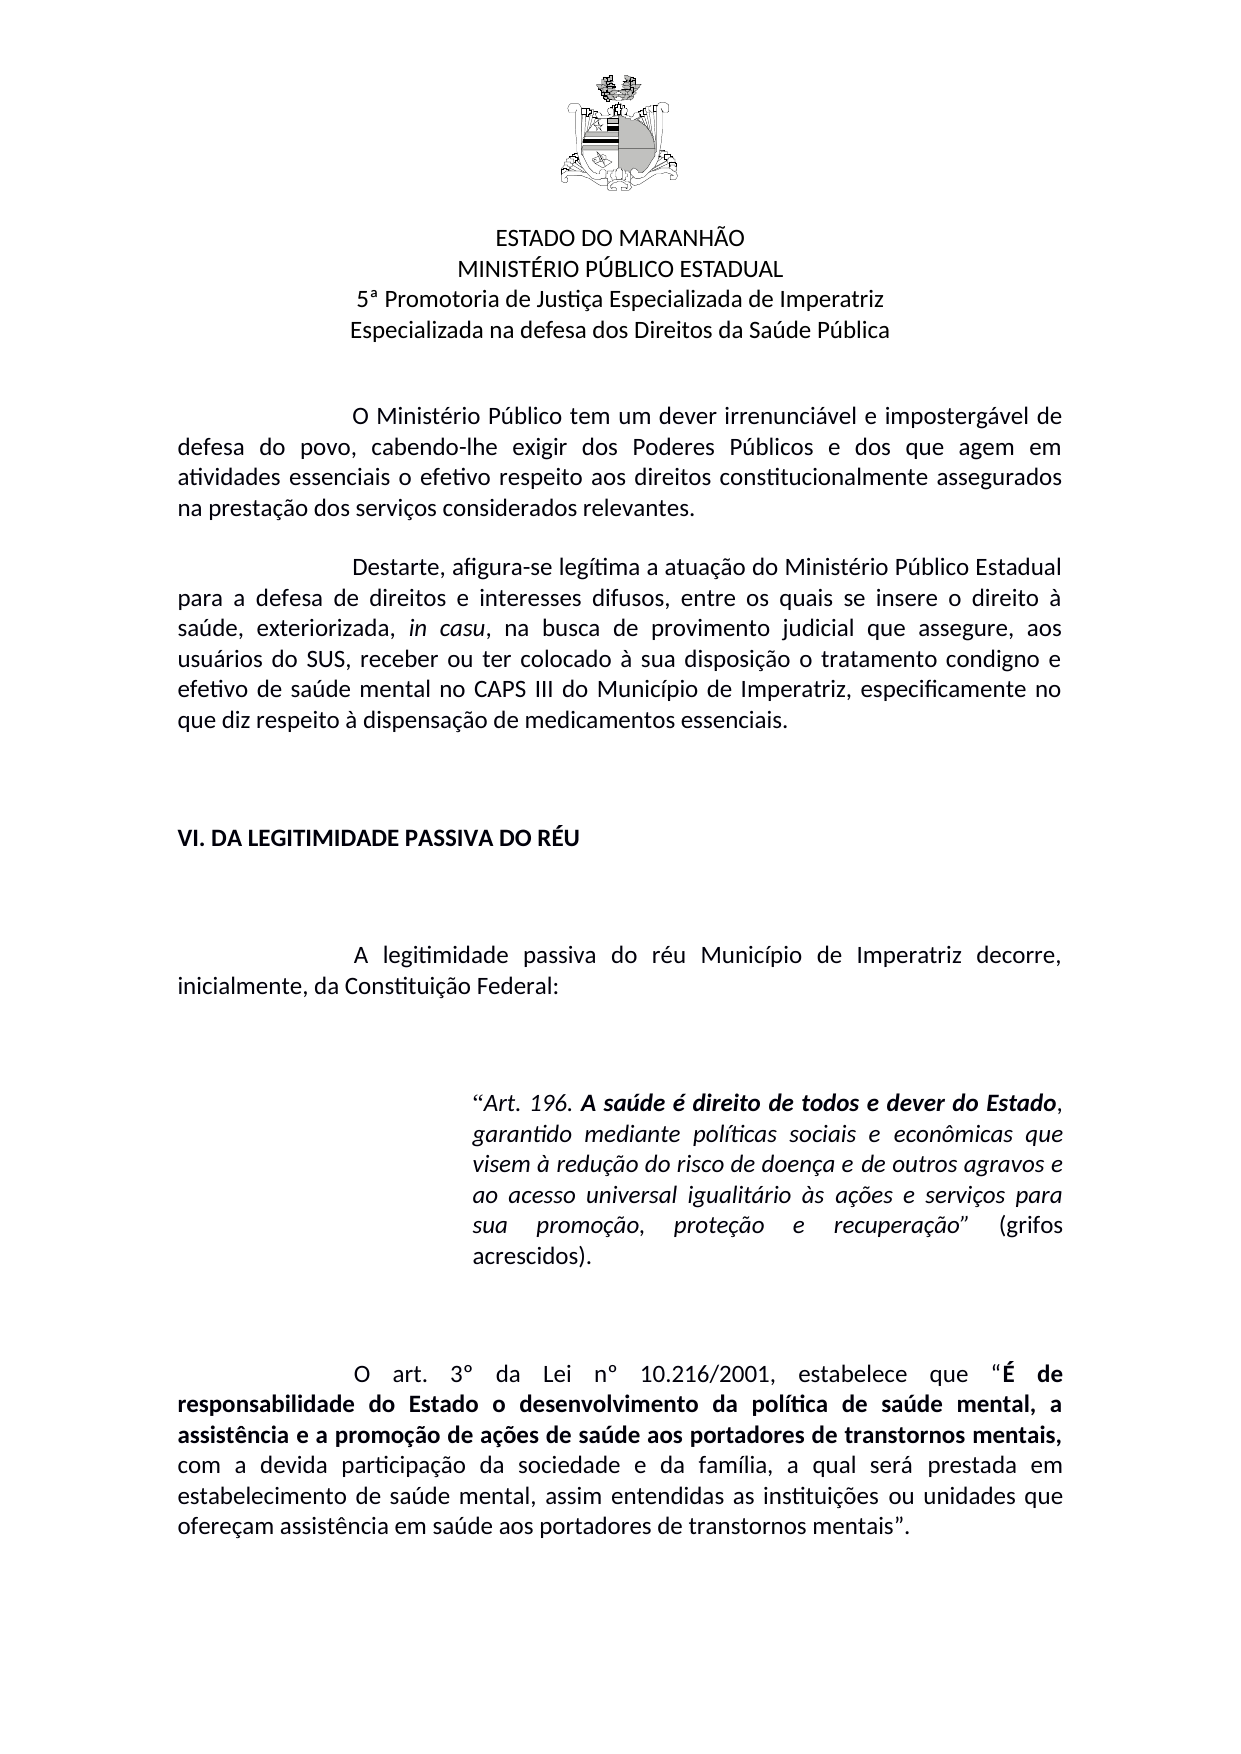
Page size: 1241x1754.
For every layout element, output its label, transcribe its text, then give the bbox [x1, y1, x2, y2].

text O art. 3º da Lei nº 10.216/2001, estabelece que “É de responsabilidade do Estado o desenvolvimento da política de saúde mental, a assistência e a promoção de ações de saúde aos portadores de transtornos mentais, com a devida participação da sociedade e da família, a qual será prestada em estabelecimento de saúde mental, assim entendidas as instituições ou unidades que ofereçam assistência em saúde aos portadores de transtornos mentais”. [177, 1358, 1063, 1541]
text Destarte, afigura-se legítima a atuação do Ministério Público Estadual para a defesa de direitos e interesses difusos, entre os quais se insere o direito à saúde, exteriorizada, in casu, na busca de provimento judicial que assegure, aos usuários do SUS, receber ou ter colocado à sua disposição o tratamento condigno e efetivo de saúde mental no CAPS III do Município de Imperatriz, especificamente no que diz respeito à dispensação de medicamentos essenciais. [177, 552, 1063, 735]
text O Ministério Público tem um dever irrenunciável e impostergável de defesa do povo, cabendo-lhe exigir dos Poderes Públicos e dos que agem em atividades essenciais o efetivo respeito aos direitos constitucionalmente assegurados na prestação dos serviços considerados relevantes. [177, 400, 1063, 522]
text VI. DA LEGITIMIDADE PASSIVA DO RÉU [177, 822, 1063, 852]
text A legitimidade passiva do réu Município de Imperatriz decorre, inicialmente, da Constituição Federal: [177, 939, 1063, 1000]
text “Art. 196. A saúde é direito de todos e dever do Estado, garantido mediante políticas sociais e econômicas que visem à redução do risco de doença e de outros agravos e ao acesso universal igualitário às ações e serviços para sua promoção, proteção e recuperação” (grifos acrescidos). [472, 1087, 1063, 1271]
